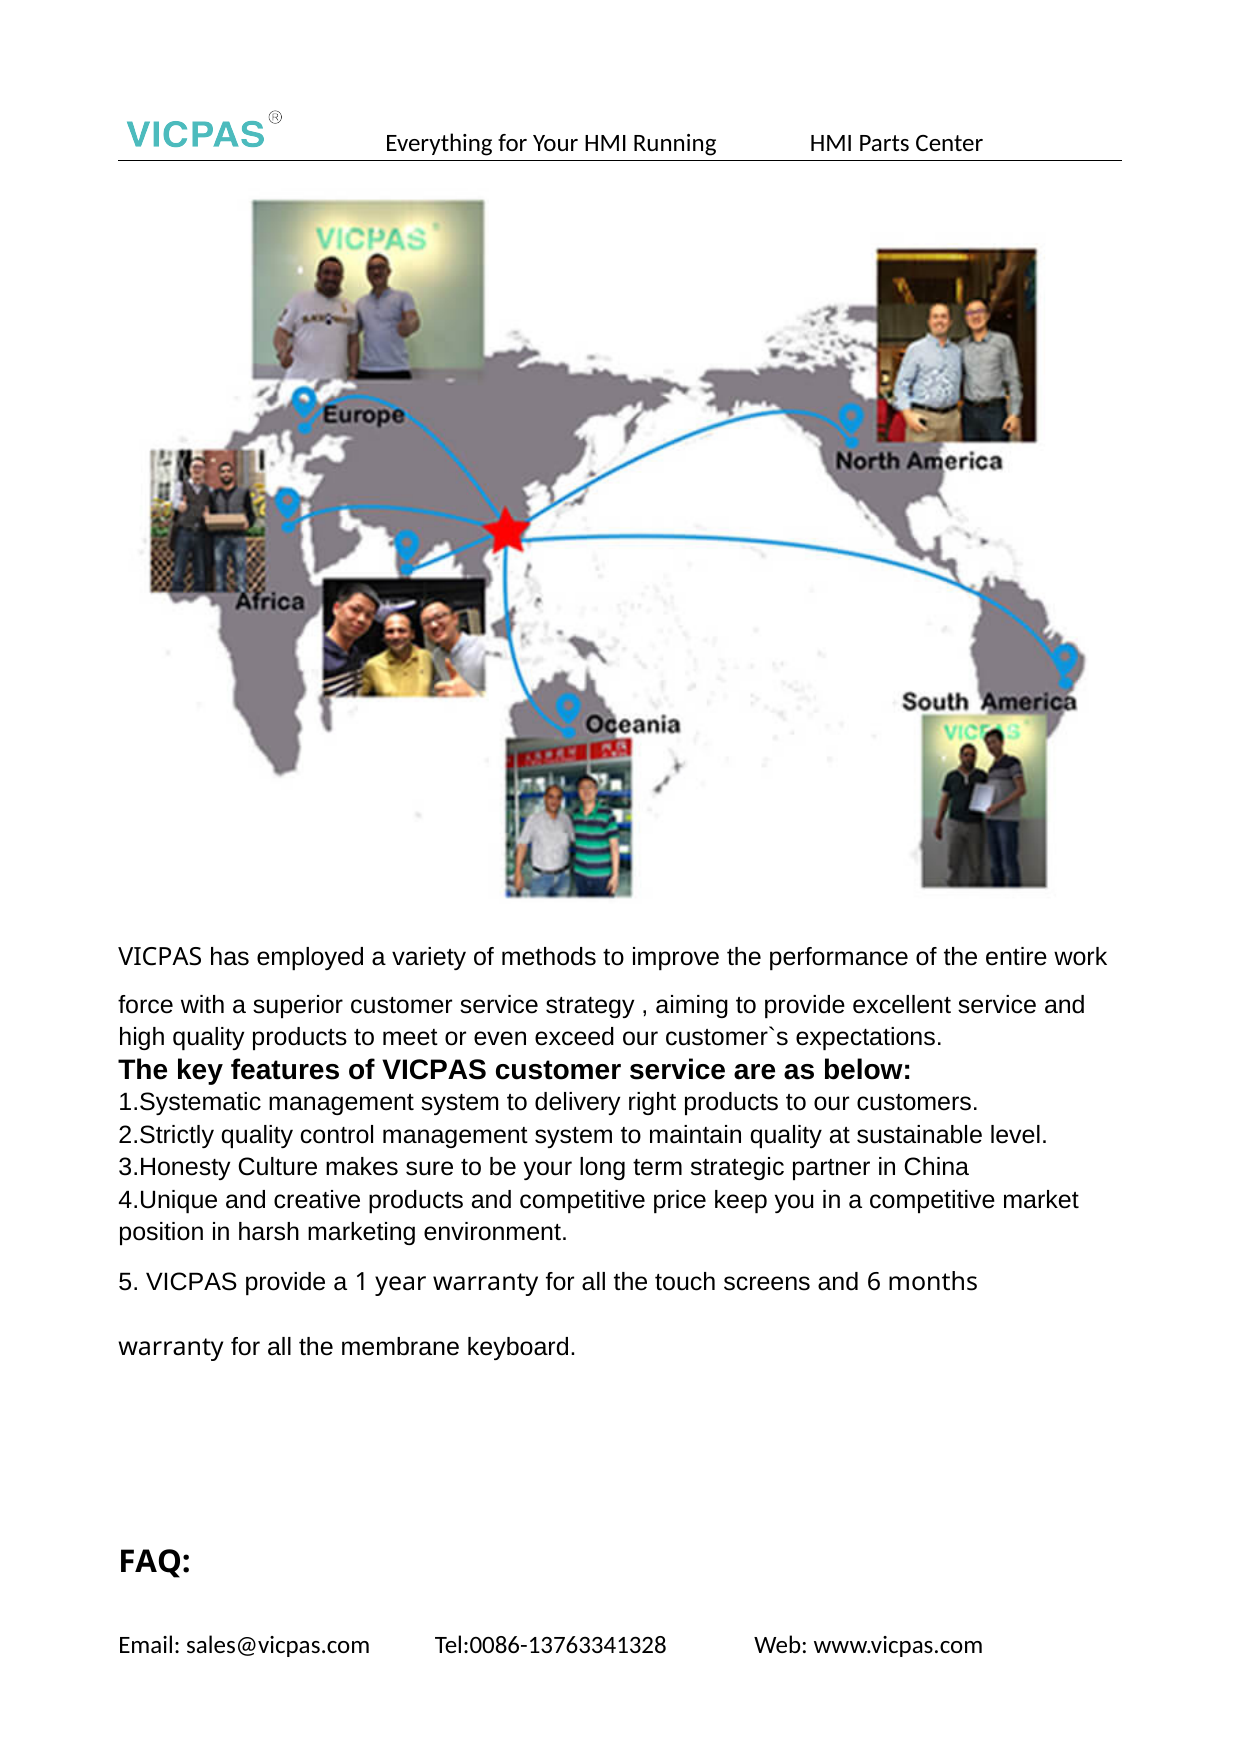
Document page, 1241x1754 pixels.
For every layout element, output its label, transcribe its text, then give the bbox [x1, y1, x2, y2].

text VICPAS has employed a variety of methods to improve the performance of the entire work force with a superior customer service strategy , aiming to provide excellent service and high quality products to meet or even exceed our customer`s expectations. The key features of VICPAS customer service are as below: 1.Systematic management system to delivery right products to our customers. 2.Strictly quality control management system to maintain quality at sustainable level. 3.Honesty Culture makes sure to be your long term strategic partner in China 4.Unique and creative products and competitive price keep you in a competitive market position in harsh marketing environment. 5. VICPAS provide a 1 year warranty for all the touch screens and 6 months warranty for all the membrane keyboard. [118, 923, 1122, 1378]
picture [118, 178, 1138, 904]
picture [118, 106, 289, 152]
subtitle FAQ: [118, 1528, 1122, 1593]
